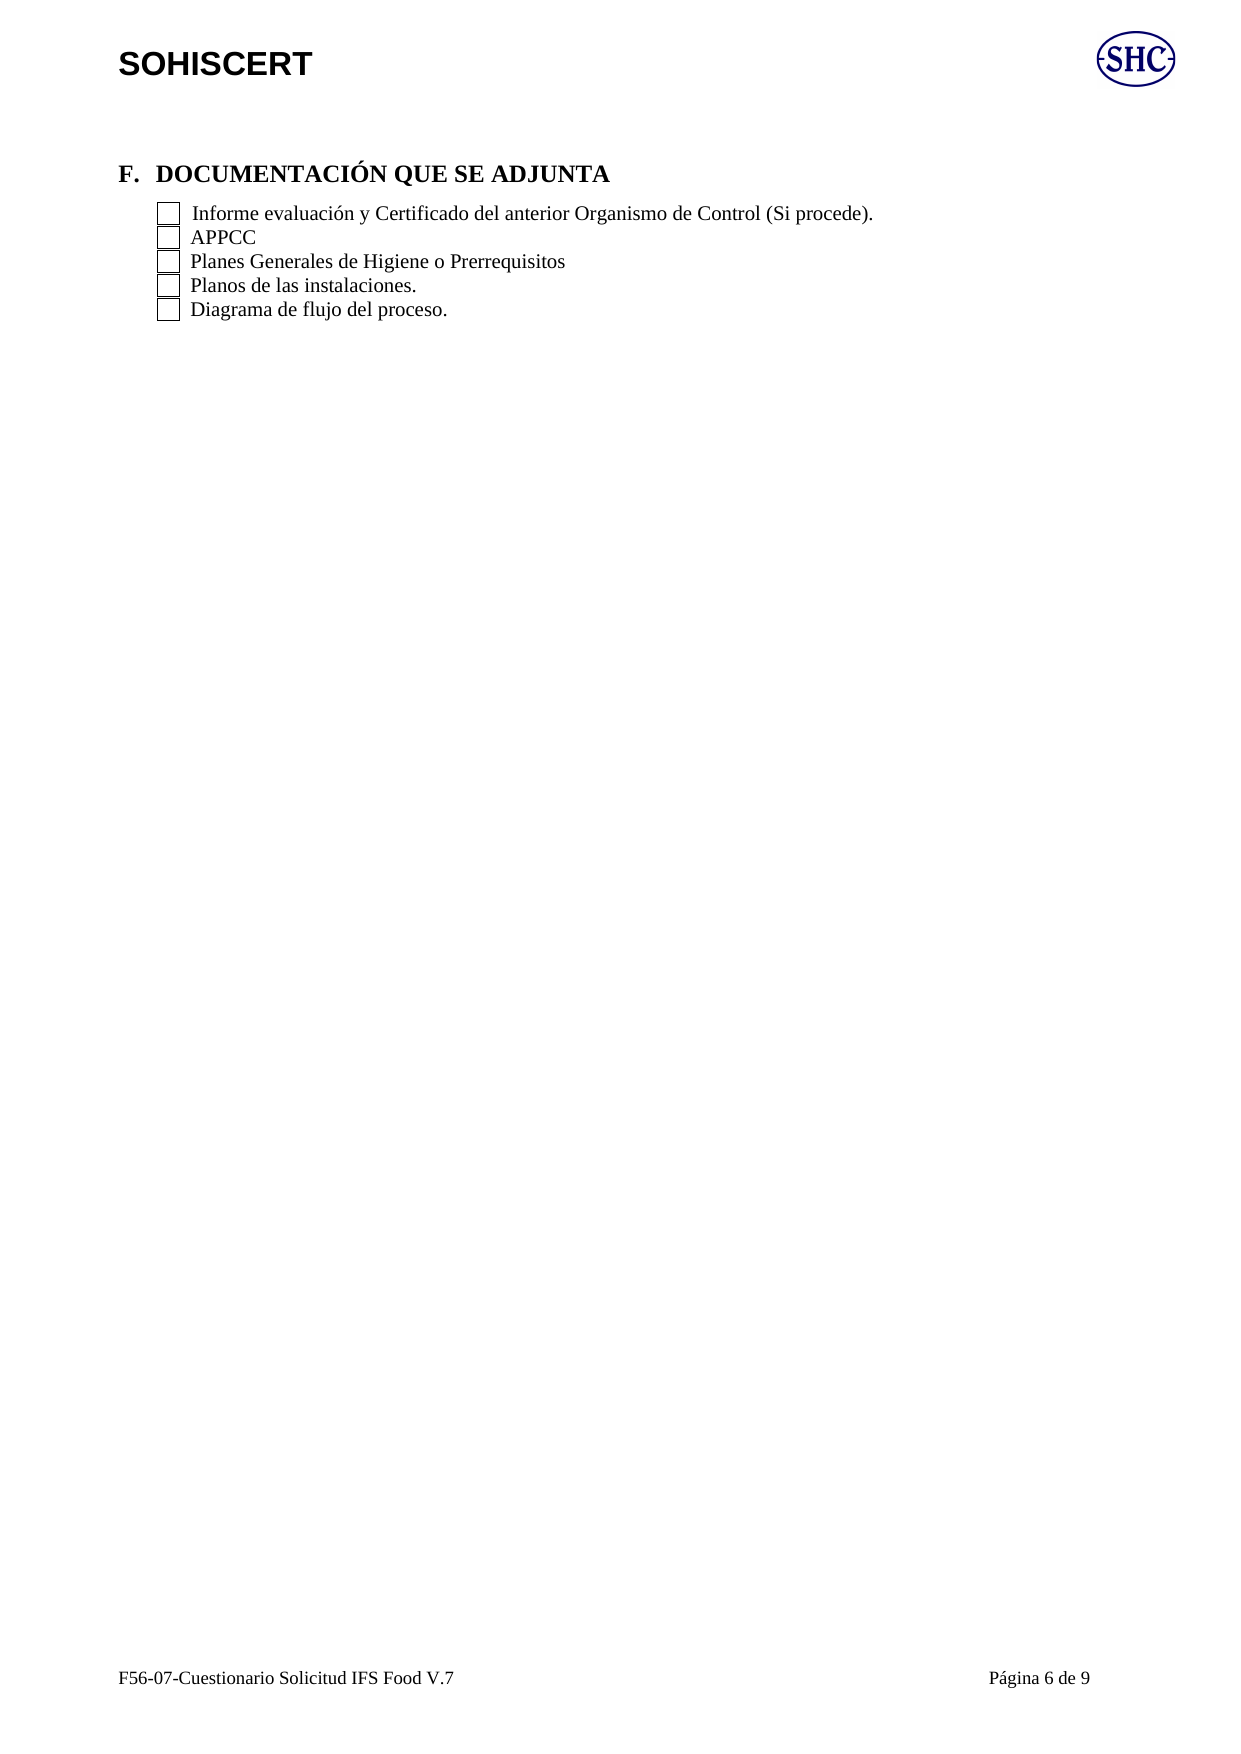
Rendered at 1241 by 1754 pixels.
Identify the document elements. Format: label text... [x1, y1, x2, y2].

text APPCC [118, 225, 1107, 249]
text Informe evaluación y Certificado del anterior Organismo de Control (Si procede). [118, 201, 1107, 225]
text Diagrama de flujo del proceso. [118, 297, 1107, 321]
text Planos de las instalaciones. [118, 273, 1107, 297]
text Planes Generales de Higiene o Prerrequisitos [118, 249, 1107, 273]
picture [1096, 31, 1176, 89]
list DOCUMENTACIÓN QUE SE ADJUNTA [118, 159, 1107, 188]
